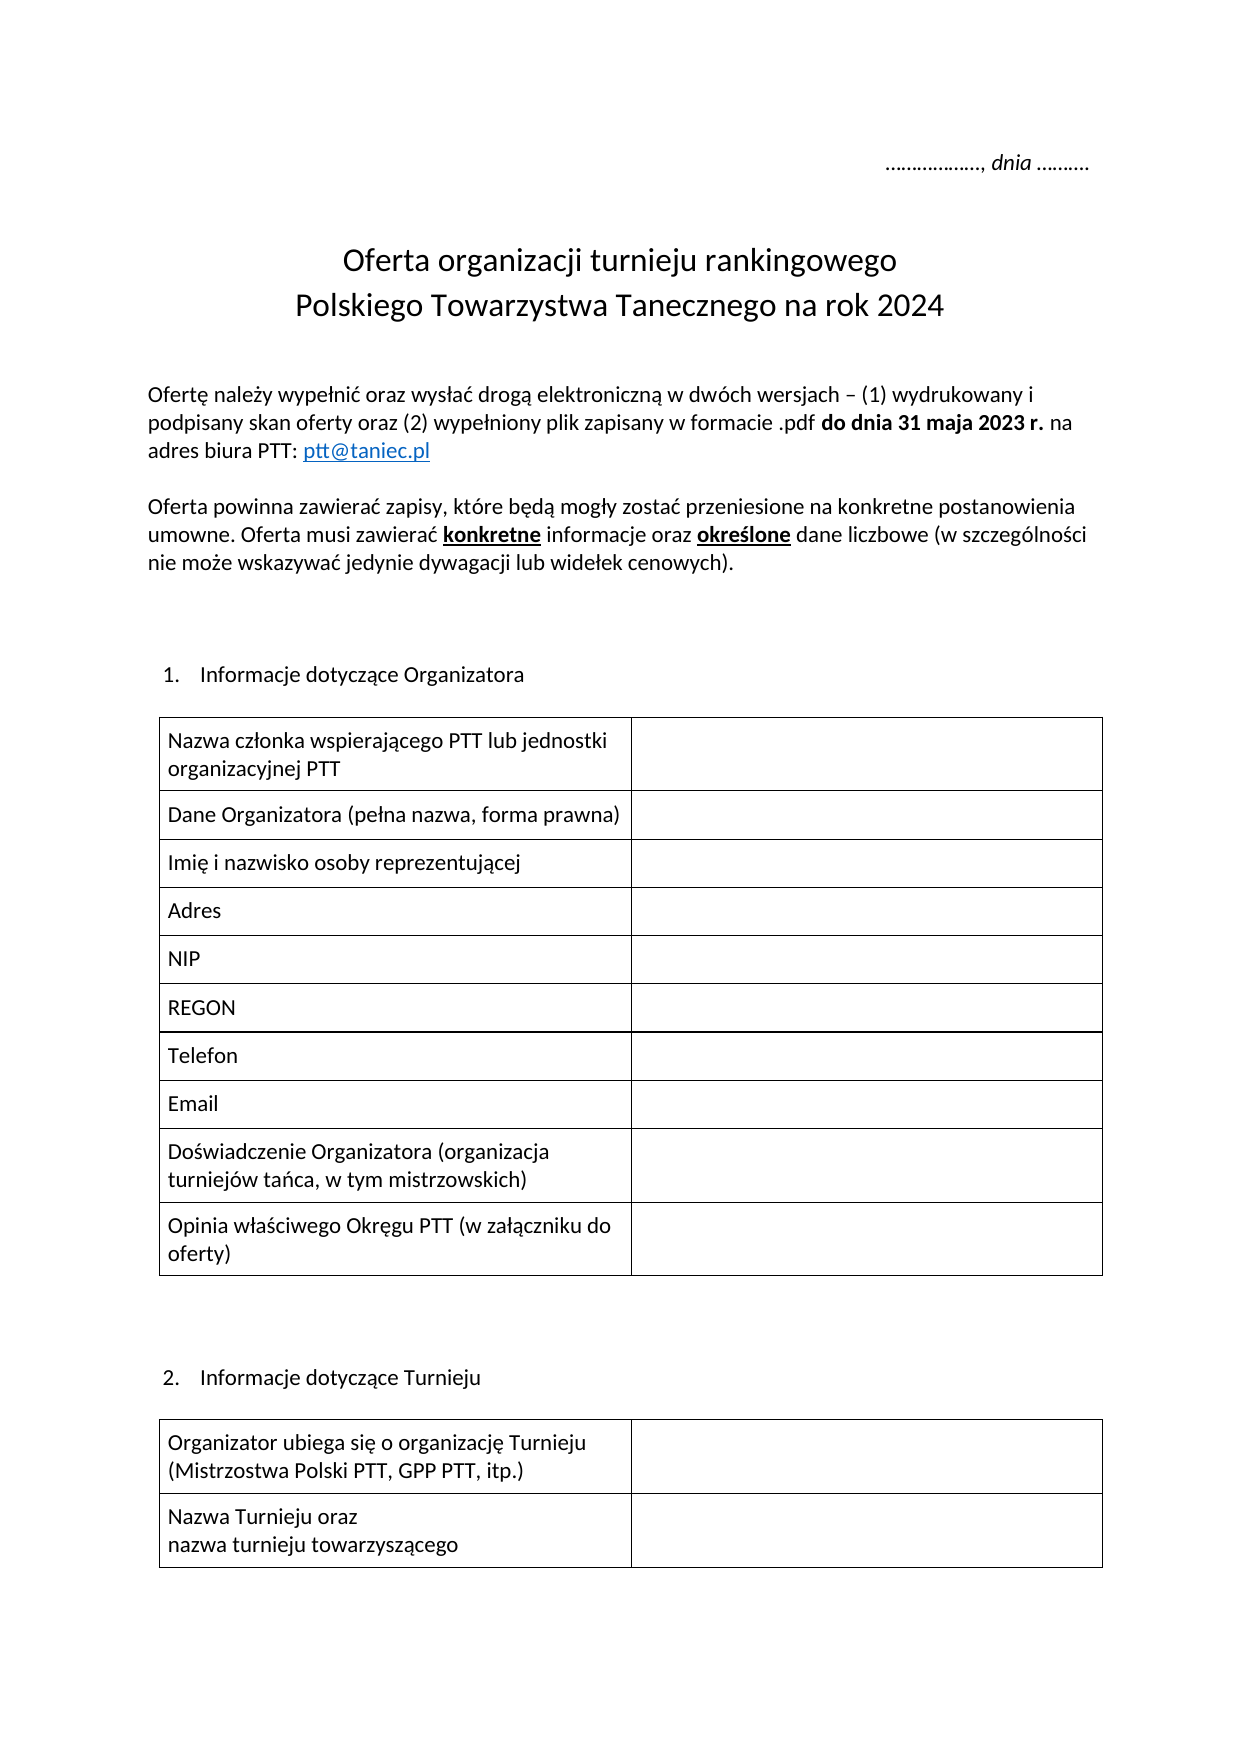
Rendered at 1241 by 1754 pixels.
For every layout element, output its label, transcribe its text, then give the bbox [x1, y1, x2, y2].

list Informacje dotyczące Turnieju [162, 1363, 1093, 1391]
table_cell NIP [160, 936, 631, 983]
table_header [632, 1420, 1102, 1493]
subtitle Oferta organizacji turnieju rankingowego [148, 239, 1093, 279]
table_cell [632, 984, 1102, 1031]
table_cell [632, 936, 1102, 983]
table_cell [632, 888, 1102, 935]
table_cell [632, 791, 1102, 838]
table_cell REGON [160, 984, 631, 1031]
table_header [632, 718, 1102, 790]
list Informacje dotyczące Organizatora [162, 661, 1093, 688]
subtitle Polskiego Towarzystwa Tanecznego na rok 2024 [148, 283, 1093, 324]
table_cell [632, 1494, 1102, 1567]
table_cell [632, 840, 1102, 887]
table_cell Email [160, 1081, 631, 1128]
table_header Nazwa członka wspierającego PTT lub jednostki organizacyjnej PTT [160, 718, 631, 790]
table_cell [632, 1033, 1102, 1080]
table_cell Opinia właściwego Okręgu PTT (w załączniku do oferty) [160, 1203, 631, 1275]
table_cell [632, 1129, 1102, 1202]
text ………………, dnia ………. [221, 148, 1093, 176]
text Oferta powinna zawierać zapisy, które będą mogły zostać przeniesione na konkretne postanowienia umowne. Oferta musi zawierać konkretne informacje oraz określone dane liczbowe (w szczególności nie może wskazywać jedynie dywagacji lub widełek cenowych). [148, 492, 1093, 576]
table_cell Adres [160, 888, 631, 935]
table_cell Doświadczenie Organizatora (organizacja turniejów tańca, w tym mistrzowskich) [160, 1129, 631, 1202]
table_cell Dane Organizatora (pełna nazwa, forma prawna) [160, 791, 631, 838]
table_cell [632, 1203, 1102, 1275]
table_header Organizator ubiega się o organizację Turnieju (Mistrzostwa Polski PTT, GPP PTT, itp.) [160, 1420, 631, 1493]
text Ofertę należy wypełnić oraz wysłać drogą elektroniczną w dwóch wersjach – (1) wydrukowany i podpisany skan oferty oraz (2) wypełniony plik zapisany w formacie .pdf do dnia 31 maja 2023 r. na adres biura PTT: ptt@taniec.pl [148, 380, 1093, 464]
table_cell [632, 1081, 1102, 1128]
table_cell Nazwa Turnieju oraz nazwa turnieju towarzyszącego [160, 1494, 631, 1567]
table_cell Imię i nazwisko osoby reprezentującej [160, 840, 631, 887]
table_cell Telefon [160, 1033, 631, 1080]
